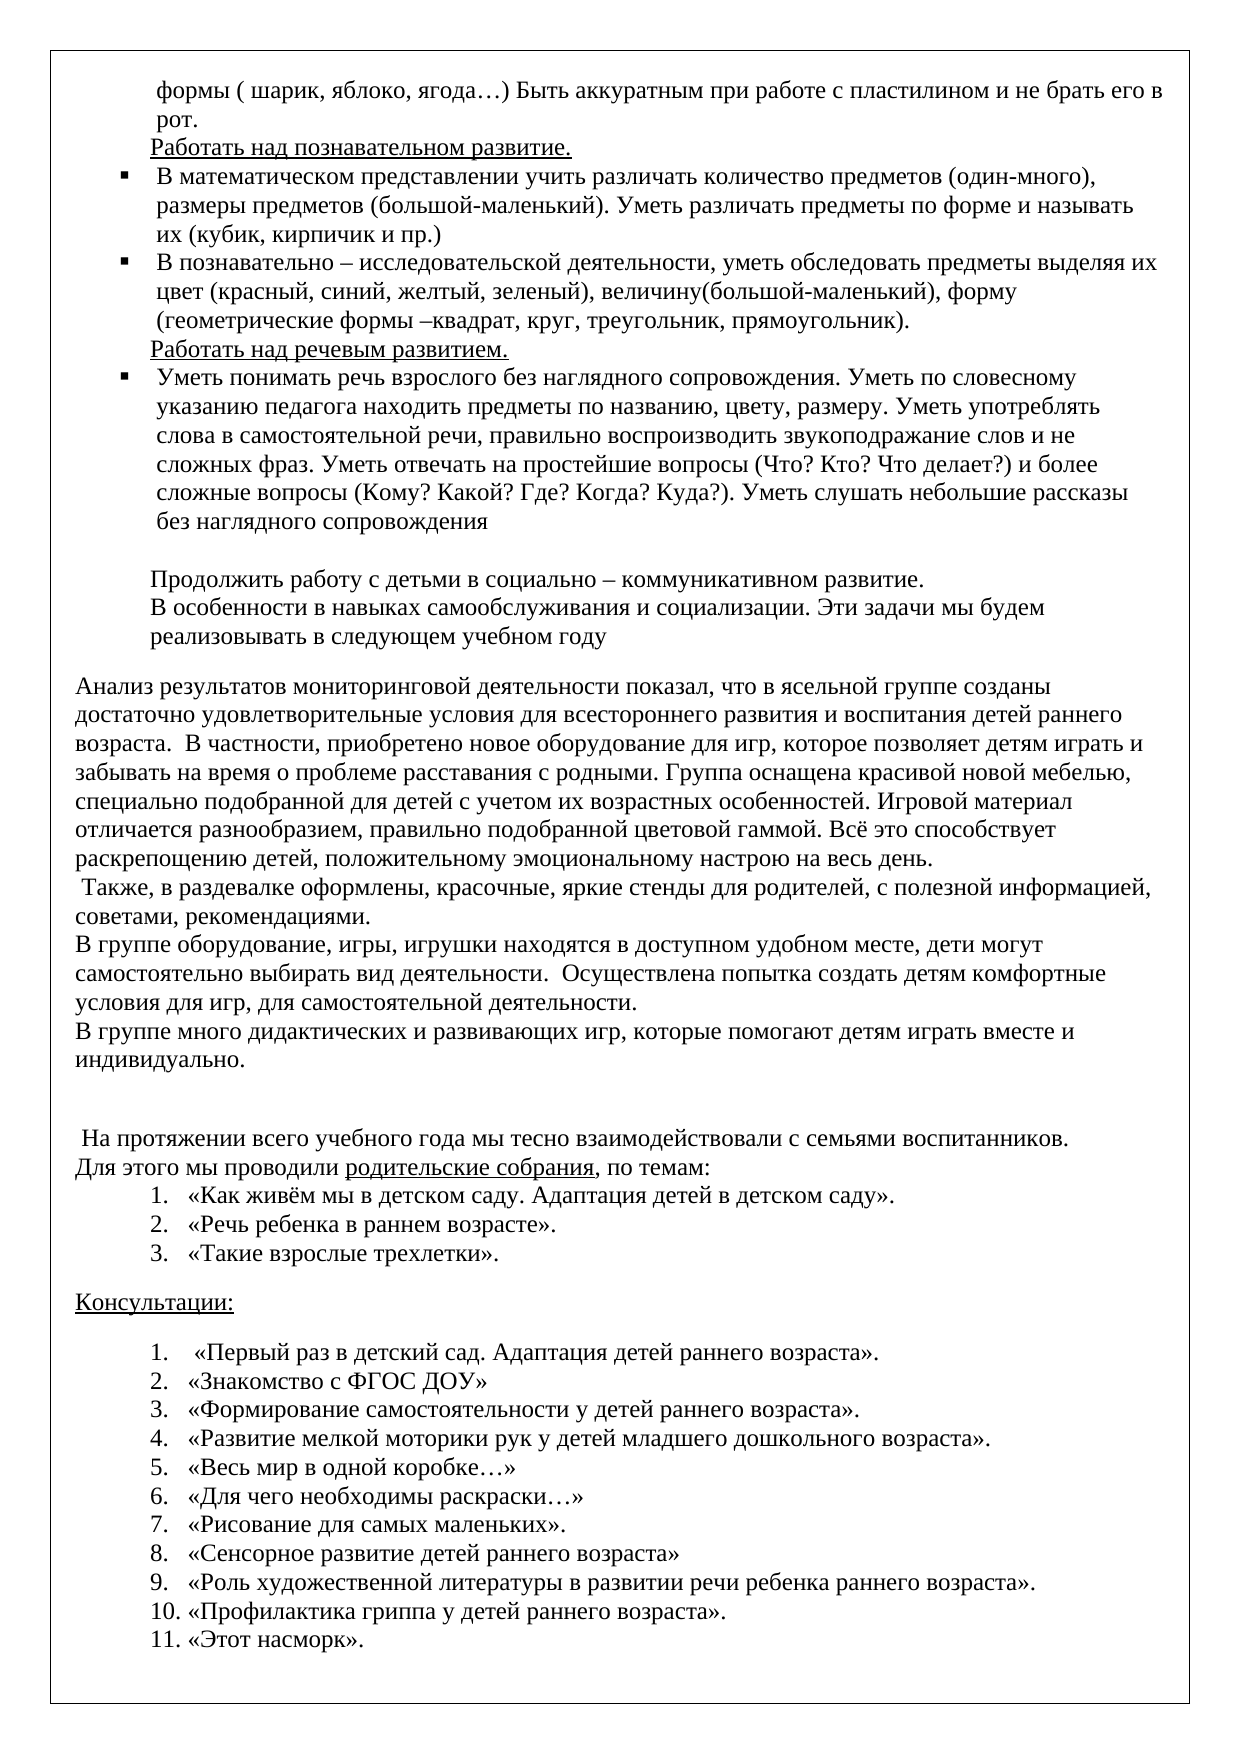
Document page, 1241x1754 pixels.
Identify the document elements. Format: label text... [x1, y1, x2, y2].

list «Этот насморк». [150, 1624, 1165, 1653]
text В группе много дидактических и развивающих игр, которые помогают детям играть вместе и индивидуально. [75, 1016, 1165, 1073]
text Консультации: [75, 1287, 1165, 1316]
list Уметь понимать речь взрослого без наглядного сопровождения. Уметь по словесному указанию педагога находить предметы по названию, цвету, размеру. Уметь употреблять слова в самостоятельной речи, правильно воспроизводить звукоподражание слов и не сложных фраз. Уметь отвечать на простейшие вопросы (Что? Кто? Что делает?) и более сложные вопросы (Кому? Какой? Где? Когда? Куда?). Уметь слушать небольшие рассказы без наглядного сопровождения [119, 362, 1165, 535]
list «Рисование для самых маленьких». [150, 1509, 1165, 1538]
text Для этого мы проводили родительские собрания, по темам: [75, 1152, 1165, 1180]
list «Весь мир в одной коробке…» [150, 1452, 1165, 1481]
text На протяжении всего учебного года мы тесно взаимодействовали с семьями воспитанников. [75, 1123, 1165, 1152]
text Анализ результатов мониторинговой деятельности показал, что в ясельной группе созданы достаточно удовлетворительные условия для всестороннего развития и воспитания детей раннего возраста. В частности, приобретено новое оборудование для игр, которое позволяет детям играть и забывать на время о проблеме расставания с родными. Группа оснащена красивой новой мебелью, специально подобранной для детей с учетом их возрастных особенностей. Игровой материал отличается разнообразием, правильно подобранной цветовой гаммой. Всё это способствует раскрепощению детей, положительному эмоциональному настрою на весь день. [75, 671, 1165, 872]
list «Роль художественной литературы в развитии речи ребенка раннего возраста». [150, 1567, 1165, 1596]
list «Формирование самостоятельности у детей раннего возраста». [150, 1394, 1165, 1423]
list Работать над познавательном развитие. [150, 132, 1165, 161]
list «Такие взрослые трехлетки». [150, 1238, 1165, 1267]
list Продолжить работу с детьми в социально – коммуникативном развитие. [150, 564, 1165, 592]
list «Профилактика гриппа у детей раннего возраста». [150, 1596, 1165, 1624]
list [119, 75, 1165, 132]
list В математическом представлении учить различать количество предметов (один-много), размеры предметов (большой-маленький). Уметь различать предметы по форме и называть их (кубик, кирпичик и пр.) [119, 161, 1165, 247]
text Также, в раздевалке оформлены, красочные, яркие стенды для родителей, с полезной информацией, советами, рекомендациями. [75, 872, 1165, 929]
list В особенности в навыках самообслуживания и социализации. Эти задачи мы будем реализовывать в следующем учебном году [150, 592, 1165, 650]
list «Как живём мы в детcком саду. Адаптация детей в детском саду». [150, 1180, 1165, 1209]
list «Речь ребенка в раннем возрасте». [150, 1209, 1165, 1238]
list «Знакомство с ФГОС ДОУ» [150, 1366, 1165, 1394]
text В группе оборудование, игры, игрушки находятся в доступном удобном месте, дети могут самостоятельно выбирать вид деятельности. Осуществлена попытка создать детям комфортные условия для игр, для самостоятельной деятельности. [75, 929, 1165, 1016]
list В познавательно – исследовательской деятельности, уметь обследовать предметы выделяя их цвет (красный, синий, желтый, зеленый), величину(большой-маленький), форму (геометрические формы –квадрат, круг, треугольник, прямоугольник). [119, 247, 1165, 334]
list «Сенсорное развитие детей раннего возраста» [150, 1538, 1165, 1567]
list «Развитие мелкой моторики рук у детей младшего дошкольного возраста». [150, 1423, 1165, 1452]
list Работать над речевым развитием. [150, 334, 1165, 362]
list «Первый раз в детский сад. Адаптация детей раннего возраста». [150, 1337, 1165, 1366]
list «Для чего необходимы раскраски…» [150, 1481, 1165, 1509]
